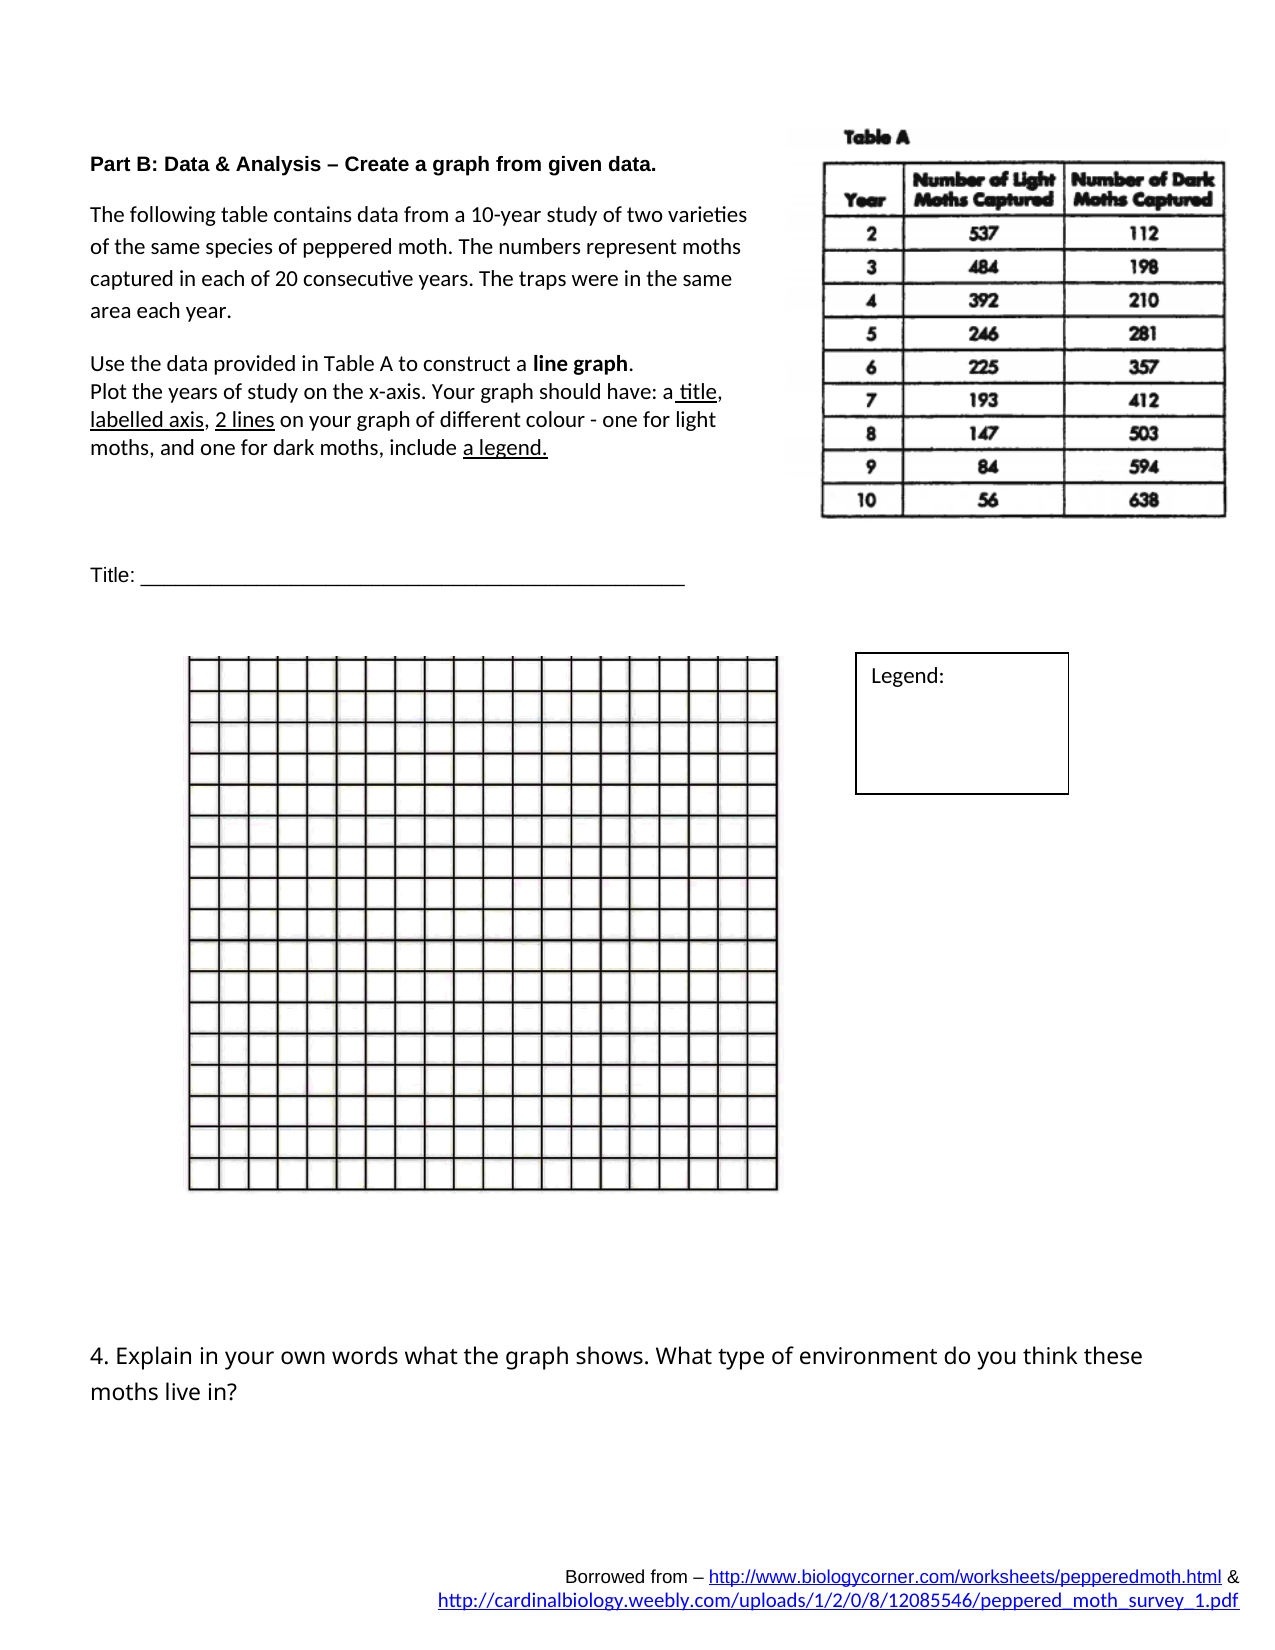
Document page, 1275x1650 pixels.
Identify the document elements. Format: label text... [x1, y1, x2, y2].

picture [785, 118, 1229, 521]
picture [157, 656, 811, 1216]
text Plot the years of study on the x-axis. Your graph should have: a title, labelled axis, 2 lines on your graph of different colour - one for light moths, and one for dark moths, include a legend. [90, 377, 785, 461]
text Use the data provided in Table A to construct a line graph. [90, 349, 785, 377]
text 4. Explain in your own words what the graph shows. What type of environment do you think these moths live in? [90, 1340, 1185, 1407]
text Title: _______________________________________________ [90, 563, 1185, 587]
text The following table contains data from a 10-year study of two varieties of the same species of peppered moth. The numbers represent moths captured in each of 20 consecutive years. The traps were in the same area each year. [90, 200, 785, 324]
text Part B: Data & Analysis – Create a graph from given data. [90, 151, 785, 175]
